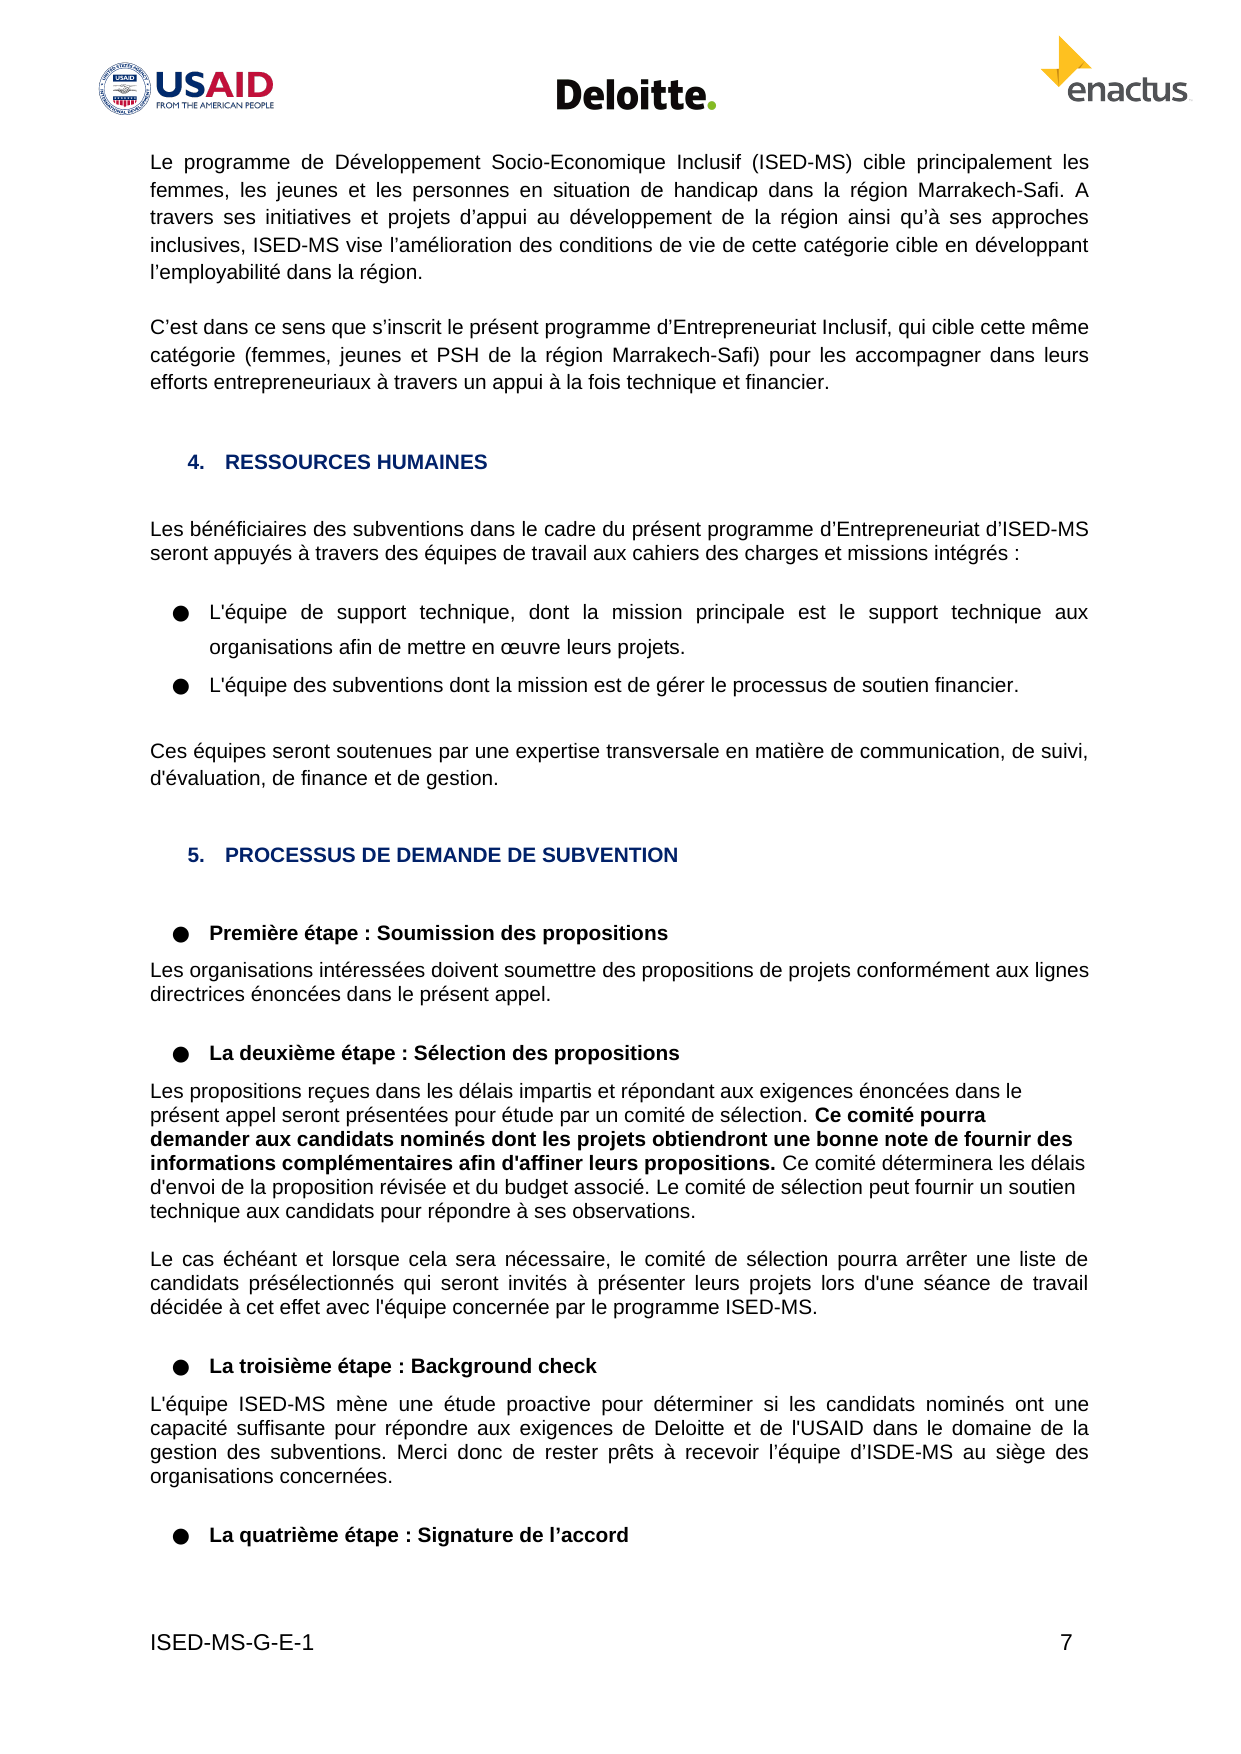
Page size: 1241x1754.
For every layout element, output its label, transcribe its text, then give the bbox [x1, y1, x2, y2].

text RESSOURCES HUMAINES [187, 450, 1090, 474]
list La quatrième étape : Signature de l’accord [172, 1511, 1090, 1554]
text Les bénéficiaires des subventions dans le cadre du présent programme d’Entrepreneuriat d’ISED-MS seront appuyés à travers des équipes de travail aux cahiers des charges et missions intégrés : [150, 516, 1090, 564]
text Les organisations intéressées doivent soumettre des propositions de projets conformément aux lignes directrices énoncées dans le présent appel. [150, 958, 1090, 1006]
list L'équipe de support technique, dont la mission principale est le support technique aux organisations afin de mettre en œuvre leurs projets. [172, 588, 1090, 658]
picture [554, 76, 719, 113]
picture [1040, 35, 1193, 109]
list L'équipe des subventions dont la mission est de gérer le processus de soutien financier. [172, 662, 1090, 705]
list Première étape : Soumission des propositions [172, 909, 1090, 952]
text Les propositions reçues dans les délais impartis et répondant aux exigences énoncées dans le présent appel seront présentées pour étude par un comité de sélection. Ce comité pourra demander aux candidats nominés dont les projets obtiendront une bonne note de fournir des informations complémentaires afin d'affiner leurs propositions. Ce comité déterminera les délais d'envoi de la proposition révisée et du budget associé. Le comité de sélection peut fournir un soutien technique aux candidats pour répondre à ses observations. [150, 1079, 1090, 1223]
text PROCESSUS DE DEMANDE DE SUBVENTION [187, 843, 1090, 867]
text C’est dans ce sens que s’inscrit le présent programme d’Entrepreneuriat Inclusif, qui cible cette même catégorie (femmes, jeunes et PSH de la région Marrakech-Safi) pour les accompagner dans leurs efforts entrepreneuriaux à travers un appui à la fois technique et financier. [150, 315, 1090, 394]
text Le programme de Développement Socio-Economique Inclusif (ISED-MS) cible principalement les femmes, les jeunes et les personnes en situation de handicap dans la région Marrakech-Safi. A travers ses initiatives et projets d’appui au développement de la région ainsi qu’à ses approches inclusives, ISED-MS vise l’amélioration des conditions de vie de cette catégorie cible en développant l’employabilité dans la région. [150, 150, 1090, 284]
text L'équipe ISED-MS mène une étude proactive pour déterminer si les candidats nominés ont une capacité suffisante pour répondre aux exigences de Deloitte et de l'USAID dans le domaine de la gestion des subventions. Merci donc de rester prêts à recevoir l’équipe d’ISDE-MS au siège des organisations concernées. [150, 1392, 1090, 1487]
list La deuxième étape : Sélection des propositions [172, 1030, 1090, 1073]
list La troisième étape : Background check [172, 1343, 1090, 1385]
text Le cas échéant et lorsque cela sera nécessaire, le comité de sélection pourra arrêter une liste de candidats présélectionnés qui seront invités à présenter leurs projets lors d'une séance de travail décidée à cet effet avec l'équipe concernée par le programme ISED-MS. [150, 1247, 1090, 1319]
picture [73, 47, 299, 134]
text Ces équipes seront soutenues par une expertise transversale en matière de communication, de suivi, d'évaluation, de finance et de gestion. [150, 739, 1090, 790]
